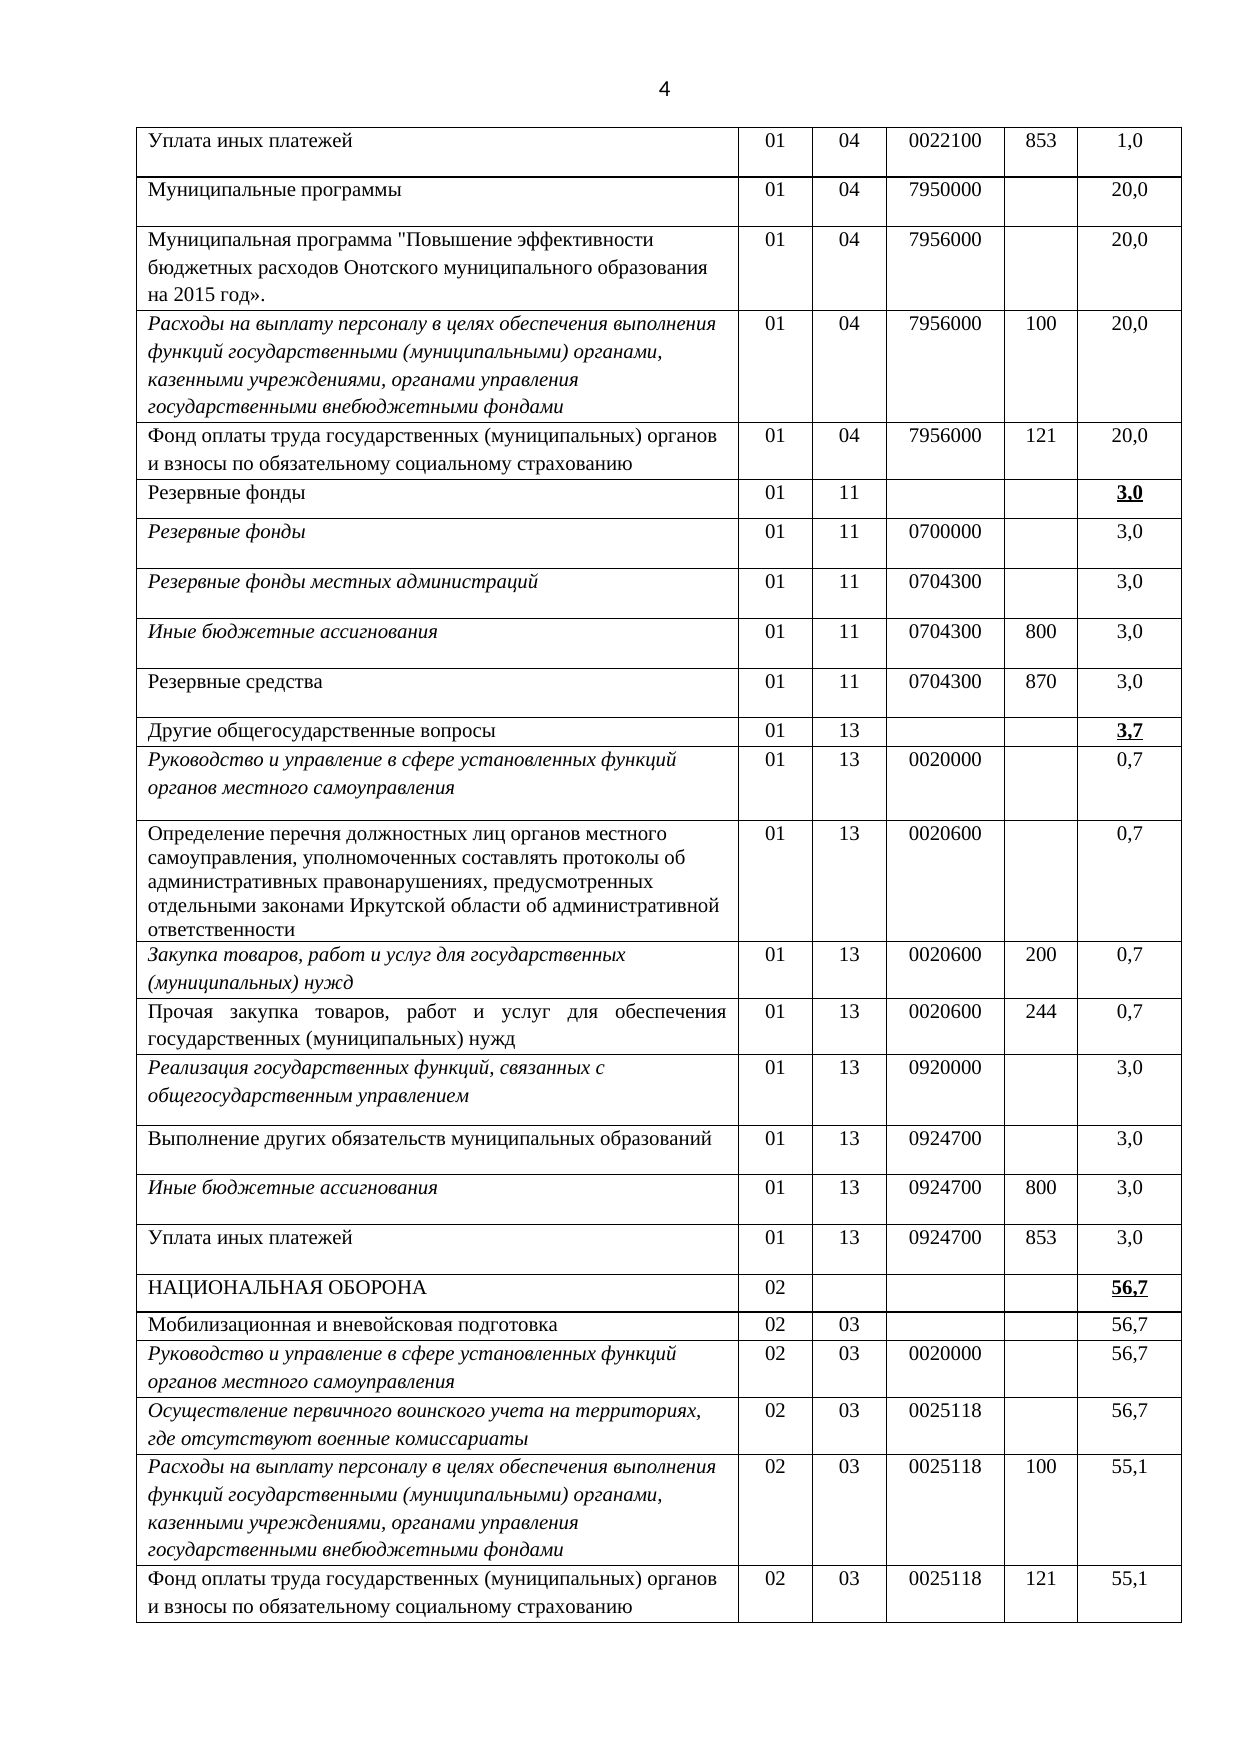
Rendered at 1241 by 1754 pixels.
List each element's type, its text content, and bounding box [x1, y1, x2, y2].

table_cell 0025118 [887, 1566, 1004, 1622]
table_cell [1005, 569, 1077, 618]
table_cell 3,0 [1078, 569, 1181, 618]
table_cell Реализация государственных функций, связанных с общегосударственным управлением [137, 1055, 738, 1124]
table_cell 100 [1005, 1455, 1077, 1565]
table_cell 13 [813, 1126, 886, 1174]
table_cell 01 [739, 480, 812, 518]
table_cell Уплата иных платежей [137, 128, 738, 176]
table_cell 01 [739, 227, 812, 310]
table_cell 13 [813, 1225, 886, 1274]
table_cell 55,1 [1078, 1455, 1181, 1565]
table_cell [887, 480, 1004, 518]
table_cell 56,7 [1078, 1398, 1181, 1453]
table_cell 55,1 [1078, 1566, 1181, 1622]
table_cell 01 [739, 999, 812, 1054]
table_cell 04 [813, 311, 886, 422]
table_cell 02 [739, 1566, 812, 1622]
table_cell 0,7 [1078, 942, 1181, 998]
table_cell Резервные фонды [137, 480, 738, 518]
table_cell Иные бюджетные ассигнования [137, 1175, 738, 1224]
table_cell 3,0 [1078, 1225, 1181, 1274]
table_cell 3,0 [1078, 519, 1181, 568]
table_cell [1005, 1055, 1077, 1124]
table_cell 121 [1005, 423, 1077, 479]
table_cell Фонд оплаты труда государственных (муниципальных) органов и взносы по обязательному социальному страхованию [137, 1566, 738, 1622]
table_cell 01 [739, 1225, 812, 1274]
table_cell Уплата иных платежей [137, 1225, 738, 1274]
table_cell 13 [813, 747, 886, 820]
table_cell [887, 1313, 1004, 1340]
table_cell [1005, 519, 1077, 568]
table_cell 01 [739, 1126, 812, 1174]
table_cell 03 [813, 1455, 886, 1565]
table_cell Резервные средства [137, 669, 738, 717]
table_cell 01 [739, 942, 812, 998]
table_cell [1005, 747, 1077, 820]
table_cell 01 [739, 669, 812, 717]
table_cell 0704300 [887, 619, 1004, 667]
table_cell НАЦИОНАЛЬНАЯ ОБОРОНА [137, 1275, 738, 1311]
table_cell 1,0 [1078, 128, 1181, 176]
table_cell 0025118 [887, 1455, 1004, 1565]
table_cell 03 [813, 1566, 886, 1622]
table_cell 0920000 [887, 1055, 1004, 1124]
table_cell 02 [739, 1455, 812, 1565]
table_cell 3,0 [1078, 619, 1181, 667]
table_cell 01 [739, 619, 812, 667]
table_cell 870 [1005, 669, 1077, 717]
table_cell Иные бюджетные ассигнования [137, 619, 738, 667]
table_cell 100 [1005, 311, 1077, 422]
table_cell [1005, 1398, 1077, 1453]
table_cell 244 [1005, 999, 1077, 1054]
table_cell 13 [813, 718, 886, 746]
table_cell 20,0 [1078, 227, 1181, 310]
table_cell 01 [739, 569, 812, 618]
table_cell [1005, 1275, 1077, 1311]
table_cell [813, 1275, 886, 1311]
table_cell 13 [813, 821, 886, 941]
table_cell 04 [813, 227, 886, 310]
table_cell [887, 718, 1004, 746]
table_cell 0020600 [887, 942, 1004, 998]
table_cell 01 [739, 821, 812, 941]
table_cell 0025118 [887, 1398, 1004, 1453]
table_cell 04 [813, 423, 886, 479]
table_cell [1005, 821, 1077, 941]
table_cell [1005, 718, 1077, 746]
table_cell 03 [813, 1398, 886, 1453]
table_cell [1005, 480, 1077, 518]
table_cell 11 [813, 480, 886, 518]
table_cell 0020000 [887, 1341, 1004, 1397]
table_cell 800 [1005, 1175, 1077, 1224]
table_cell 0022100 [887, 128, 1004, 176]
table_cell 01 [739, 718, 812, 746]
table_cell 0020600 [887, 999, 1004, 1054]
table_cell 01 [739, 747, 812, 820]
table_cell Другие общегосударственные вопросы [137, 718, 738, 746]
table_cell [1005, 178, 1077, 226]
table_cell [1005, 1126, 1077, 1174]
table_cell 800 [1005, 619, 1077, 667]
table_cell 3,0 [1078, 669, 1181, 717]
table_cell 01 [739, 178, 812, 226]
table_cell 04 [813, 128, 886, 176]
table_cell 56,7 [1078, 1313, 1181, 1340]
table_cell 3,0 [1078, 480, 1181, 518]
table_cell 13 [813, 1055, 886, 1124]
table_cell 03 [813, 1341, 886, 1397]
table_cell 13 [813, 999, 886, 1054]
table_cell Муниципальная программа "Повышение эффективности бюджетных расходов Онотского муниципального образования на 2015 год». [137, 227, 738, 310]
table_cell 3,7 [1078, 718, 1181, 746]
table_cell Резервные фонды [137, 519, 738, 568]
table_cell Резервные фонды местных администраций [137, 569, 738, 618]
table_cell Руководство и управление в сфере установленных функций органов местного самоуправления [137, 1341, 738, 1397]
table_cell 03 [813, 1313, 886, 1340]
table_cell 7956000 [887, 423, 1004, 479]
table_cell 0704300 [887, 569, 1004, 618]
table_cell Закупка товаров, работ и услуг для государственных (муниципальных) нужд [137, 942, 738, 998]
table_cell Мобилизационная и вневойсковая подготовка [137, 1313, 738, 1340]
table_cell 200 [1005, 942, 1077, 998]
table_cell 01 [739, 128, 812, 176]
table_cell 7950000 [887, 178, 1004, 226]
table_cell Руководство и управление в сфере установленных функций органов местного самоуправления [137, 747, 738, 820]
table_cell 11 [813, 619, 886, 667]
table_cell 3,0 [1078, 1175, 1181, 1224]
table_cell 853 [1005, 1225, 1077, 1274]
table_cell 01 [739, 519, 812, 568]
table_cell 13 [813, 1175, 886, 1224]
table_cell 0924700 [887, 1175, 1004, 1224]
table_cell 20,0 [1078, 311, 1181, 422]
table_cell 04 [813, 178, 886, 226]
table_cell 13 [813, 942, 886, 998]
table_cell 0020600 [887, 821, 1004, 941]
table_cell 0924700 [887, 1126, 1004, 1174]
table_cell 01 [739, 1055, 812, 1124]
table_cell [1005, 227, 1077, 310]
table_cell 11 [813, 519, 886, 568]
table_cell 7956000 [887, 311, 1004, 422]
table_cell 11 [813, 569, 886, 618]
table_cell 0,7 [1078, 999, 1181, 1054]
table_cell 11 [813, 669, 886, 717]
table_cell 0020000 [887, 747, 1004, 820]
table_cell 56,7 [1078, 1275, 1181, 1311]
table_cell 01 [739, 1175, 812, 1224]
table_cell 0,7 [1078, 821, 1181, 941]
table_cell 853 [1005, 128, 1077, 176]
table_cell 0,7 [1078, 747, 1181, 820]
table_cell 0704300 [887, 669, 1004, 717]
table_cell [1005, 1313, 1077, 1340]
table_cell Прочая закупка товаров, работ и услуг для обеспечения государственных (муниципальных) нужд [137, 999, 738, 1054]
table_cell 01 [739, 423, 812, 479]
table_cell 02 [739, 1275, 812, 1311]
table_cell 02 [739, 1313, 812, 1340]
table_cell 121 [1005, 1566, 1077, 1622]
table_cell Осуществление первичного воинского учета на территориях, где отсутствуют военные комиссариаты [137, 1398, 738, 1453]
table_cell 02 [739, 1398, 812, 1453]
table_cell 02 [739, 1341, 812, 1397]
table_cell 20,0 [1078, 178, 1181, 226]
table_cell Фонд оплаты труда государственных (муниципальных) органов и взносы по обязательному социальному страхованию [137, 423, 738, 479]
table_cell 56,7 [1078, 1341, 1181, 1397]
table_cell [887, 1275, 1004, 1311]
table_cell 01 [739, 311, 812, 422]
table_cell 20,0 [1078, 423, 1181, 479]
table_cell [1005, 1341, 1077, 1397]
table_cell Выполнение других обязательств муниципальных образований [137, 1126, 738, 1174]
table_cell 7956000 [887, 227, 1004, 310]
table_cell 0924700 [887, 1225, 1004, 1274]
table_cell Муниципальные программы [137, 178, 738, 226]
table_cell Определение перечня должностных лиц органов местного самоуправления, уполномоченных составлять протоколы об административных правонарушениях, предусмотренных отдельными законами Иркутской области об административной ответственности [137, 821, 738, 941]
table_cell 3,0 [1078, 1126, 1181, 1174]
table_cell 3,0 [1078, 1055, 1181, 1124]
table_cell 0700000 [887, 519, 1004, 568]
